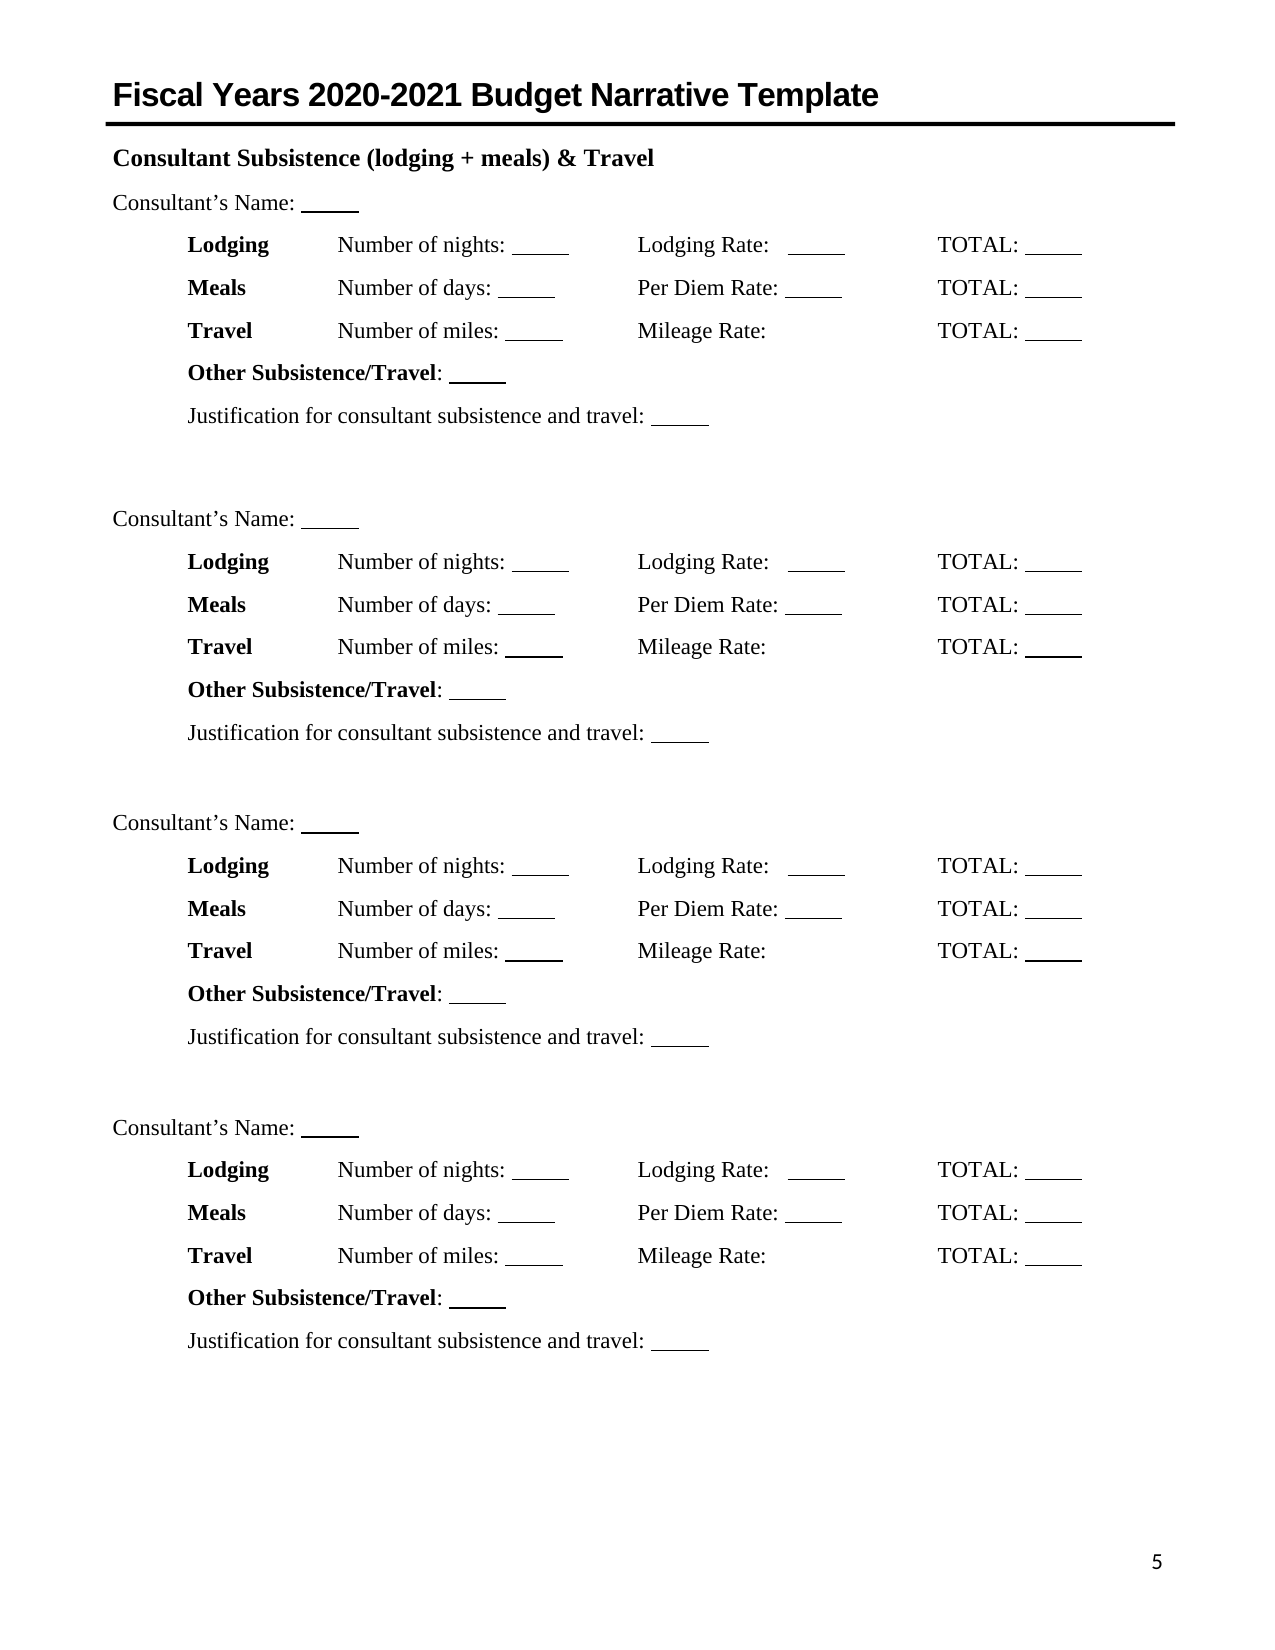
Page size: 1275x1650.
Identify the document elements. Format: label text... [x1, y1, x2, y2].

text Other Subsistence/Travel: [112, 980, 1162, 1007]
text Justification for consultant subsistence and travel: [112, 1327, 1162, 1353]
text Other Subsistence/Travel: [112, 359, 1162, 386]
text Consultant’s Name: [112, 809, 1162, 836]
text Other Subsistence/Travel: [112, 1284, 1162, 1311]
text Lodging Number of nights: Lodging Rate: TOTAL: [112, 852, 1162, 878]
text Consultant Subsistence (lodging + meals) & Travel [112, 143, 1162, 172]
text Consultant’s Name: [112, 1114, 1162, 1140]
text Consultant’s Name: [112, 505, 1162, 532]
text Meals Number of days: Per Diem Rate: TOTAL: [112, 1199, 1162, 1225]
text Travel Number of miles: Mileage Rate: TOTAL: [112, 938, 1162, 964]
text Meals Number of days: Per Diem Rate: TOTAL: [112, 274, 1162, 300]
text Travel Number of miles: Mileage Rate: TOTAL: [112, 1242, 1162, 1268]
text Meals Number of days: Per Diem Rate: TOTAL: [112, 895, 1162, 921]
text Justification for consultant subsistence and travel: [112, 402, 1162, 428]
text Lodging Number of nights: Lodging Rate: TOTAL: [112, 548, 1162, 574]
text Lodging Number of nights: Lodging Rate: TOTAL: [112, 1156, 1162, 1183]
text Travel Number of miles: Mileage Rate: TOTAL: [112, 633, 1162, 660]
text Consultant’s Name: [112, 189, 1162, 215]
text Justification for consultant subsistence and travel: [112, 1023, 1162, 1049]
text Meals Number of days: Per Diem Rate: TOTAL: [112, 591, 1162, 617]
text Other Subsistence/Travel: [112, 676, 1162, 702]
text Justification for consultant subsistence and travel: [112, 719, 1162, 745]
text Lodging Number of nights: Lodging Rate: TOTAL: [112, 231, 1162, 258]
text Travel Number of miles: Mileage Rate: TOTAL: [112, 317, 1162, 343]
